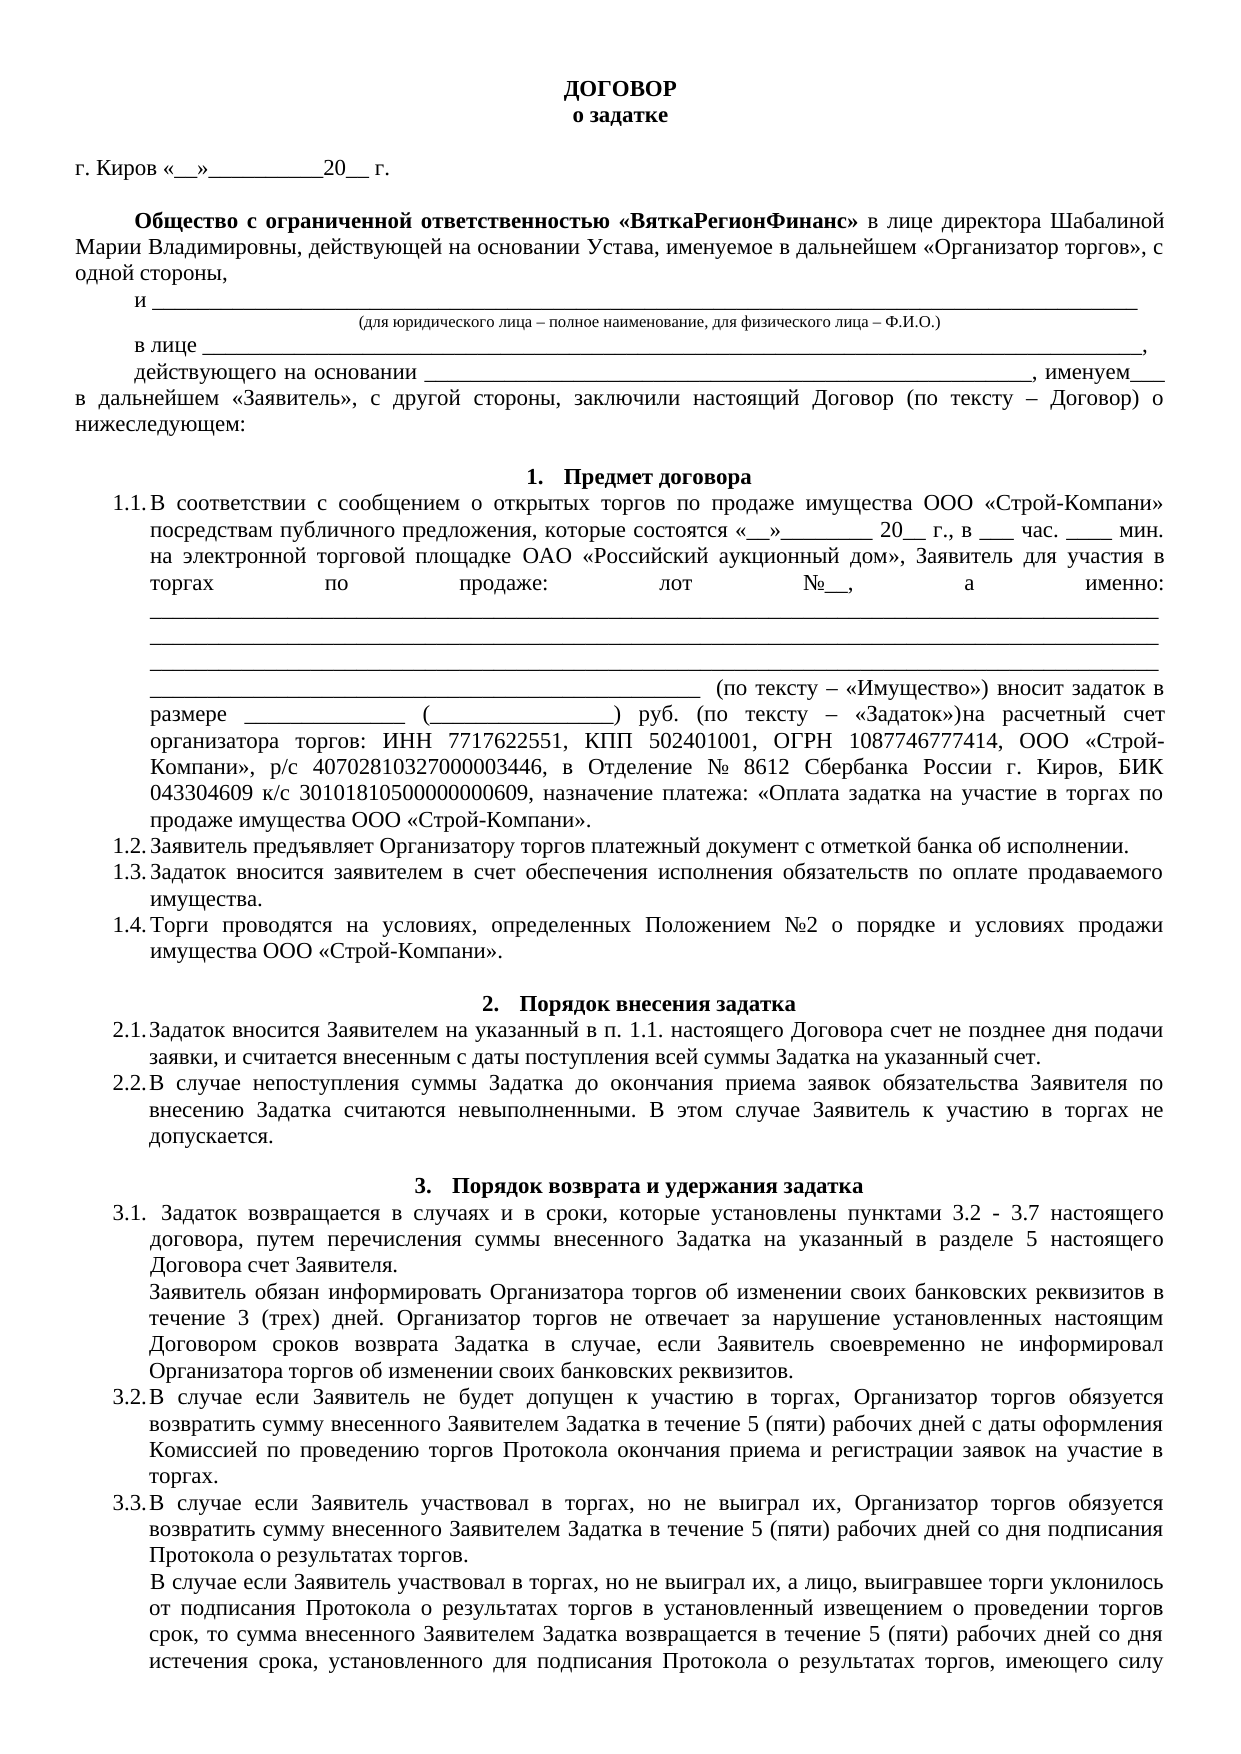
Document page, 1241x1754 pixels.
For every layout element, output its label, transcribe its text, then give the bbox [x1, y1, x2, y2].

list Задаток возвращается в случаях и в сроки, которые установлены пунктами 3.2 - 3.7 настоящего договора, путем перечисления суммы внесенного Задатка на указанный в разделе 5 настоящего Договора счет Заявителя. [112, 1199, 1165, 1278]
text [149, 1568, 1165, 1673]
text Заявитель обязан информировать Организатора торгов об изменении своих банковских реквизитов в течение 3 (трех) дней. Организатор торгов не отвечает за нарушение установленных настоящим Договором сроков возврата Задатка в случае, если Заявитель своевременно не информировал Организатора торгов об изменении своих банковских реквизитов. [149, 1278, 1165, 1383]
list Предмет договора [112, 463, 1165, 489]
text г. Киров «__»__________20__ г. [75, 154, 1165, 180]
list Заявитель предъявляет Организатору торгов платежный документ с отметкой банка об исполнении. [112, 832, 1165, 858]
text действующего на основании _____________________________________________________, именуем___ в дальнейшем «Заявитель», с другой стороны, заключили настоящий Договор (по тексту – Договор) о нижеследующем: [75, 358, 1165, 437]
list Порядок возврата и удержания задатка [112, 1172, 1165, 1199]
list Задаток вносится заявителем в счет обеспечения исполнения обязательств по оплате продаваемого имущества. [112, 858, 1165, 911]
text ДОГОВОР [75, 75, 1165, 101]
list В случае непоступления суммы Задатка до окончания приема заявок обязательства Заявителя по внесению Задатка считаются невыполненными. В этом случае Заявитель к участию в торгах не допускается. [112, 1069, 1165, 1148]
text о задатке [75, 101, 1165, 128]
list Задаток вносится Заявителем на указанный в п. 1.1. настоящего Договора счет не позднее дня подачи заявки, и считается внесенным с даты поступления всей суммы Задатка на указанный счет. [112, 1017, 1165, 1069]
list В случае если Заявитель участвовал в торгах, но не выиграл их, Организатор торгов обязуется возвратить сумму внесенного Заявителем Задатка в течение 5 (пяти) рабочих дней со дня подписания Протокола о результатах торгов. [112, 1489, 1165, 1568]
list Порядок внесения задатка [112, 990, 1165, 1017]
list В соответствии с сообщением о открытых торгов по продаже имущества ООО «Строй-Компани» посредствам публичного предложения, которые состоятся «__»________ 20__ г., в ___ час. ____ мин. на электронной торговой площадке ОАО «Российский аукционный дом», Заявитель для участия в торгах по продаже: лот №__, а именно: ________________________________________________________________________________________________________________________________________________________________________________________________________________________________________________________________________________________________________________________ (по тексту – «Имущество») вносит задаток в размере ______________ (________________) руб. (по тексту – «Задаток»)на расчетный счет организатора торгов: ИНН 7717622551, КПП 502401001, ОГРН 1087746777414, ООО «Строй-Компани», р/с 40702810327000003446, в Отделение № 8612 Сбербанка России г. Киров, БИК 043304609 к/с 30101810500000000609, назначение платежа: «Оплата задатка на участие в торгах по продаже имущества ООО «Строй-Компани». [112, 489, 1165, 832]
list Торги проводятся на условиях, определенных Положением №2 о порядке и условиях продажи имущества ООО «Строй-Компани». [112, 911, 1165, 964]
text и ______________________________________________________________________________________ [75, 286, 1165, 312]
text в лице __________________________________________________________________________________, [75, 331, 1165, 358]
text (для юридического лица – полное наименование, для физического лица – Ф.И.О.) [75, 312, 1165, 331]
text Общество с ограниченной ответственностью «ВяткаРегионФинанс» в лице директора Шабалиной Марии Владимировны, действующей на основании Устава, именуемое в дальнейшем «Организатор торгов», с одной стороны, [75, 207, 1165, 286]
list В случае если Заявитель не будет допущен к участию в торгах, Организатор торгов обязуется возвратить сумму внесенного Заявителем Задатка в течение 5 (пяти) рабочих дней с даты оформления Комиссией по проведению торгов Протокола окончания приема и регистрации заявок на участие в торгах. [112, 1383, 1165, 1489]
